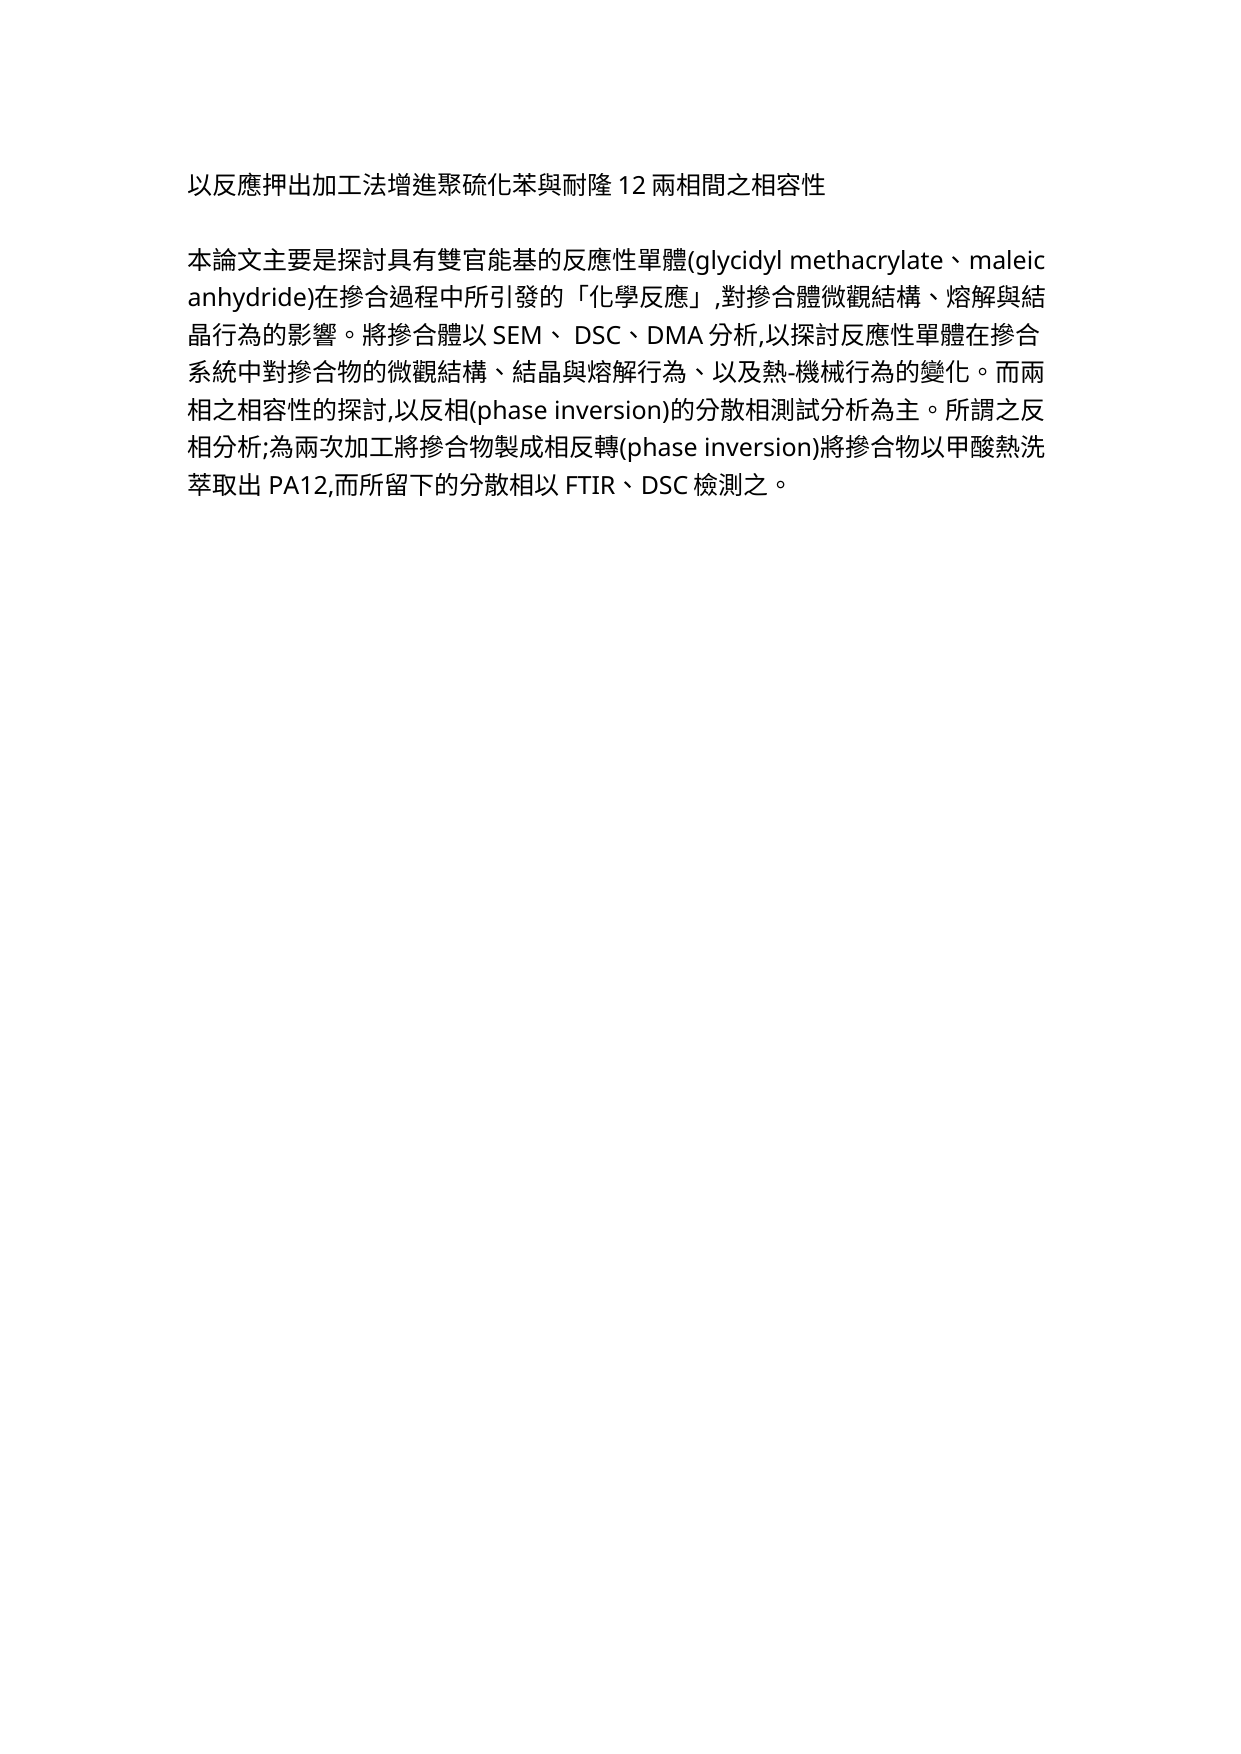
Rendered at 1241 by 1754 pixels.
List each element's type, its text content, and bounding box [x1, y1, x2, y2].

text 本論文主要是探討具有雙官能基的反應性單體(glycidyl methacrylate、maleic anhydride)在摻合過程中所引發的「化學反應」,對摻合體微觀結構、熔解與結晶行為的影響。將摻合體以SEM、 DSC、DMA分析,以探討反應性單體在摻合系統中對摻合物的微觀結構、結晶與熔解行為、以及熱-機械行為的變化。而兩相之相容性的探討,以反相(phase inversion)的分散相測試分析為主。所謂之反相分析;為兩次加工將摻合物製成相反轉(phase inversion)將摻合物以甲酸熱洗萃取出 PA12,而所留下的分散相以FTIR、DSC檢測之。 [187, 239, 1053, 502]
text 以反應押出加工法增進聚硫化苯與耐隆12兩相間之相容性 [187, 164, 1053, 202]
